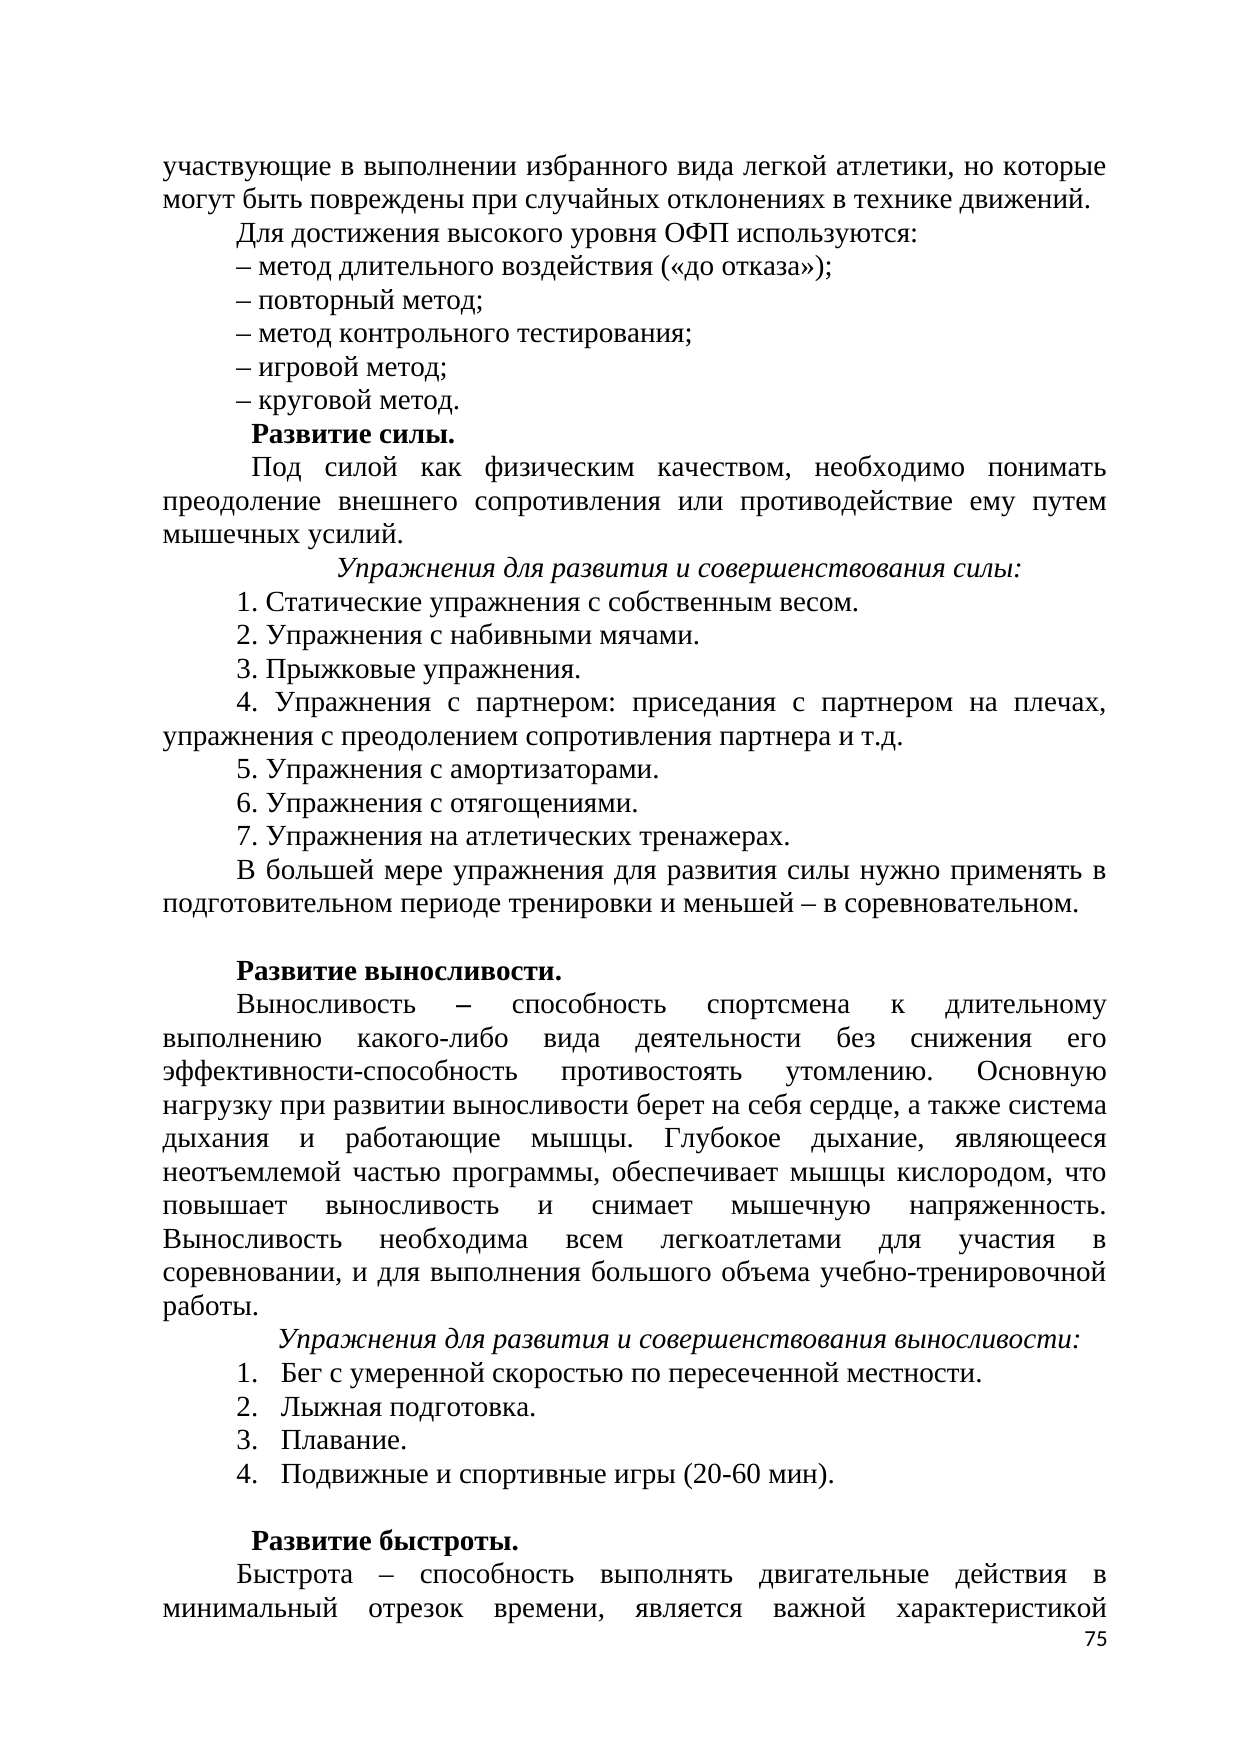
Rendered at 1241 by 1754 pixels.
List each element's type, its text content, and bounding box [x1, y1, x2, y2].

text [162, 148, 1107, 215]
text – метод контрольного тестирования; [162, 315, 1107, 349]
text Выносливость – способность спортсмена к длительному выполнению какого-либо вида деятельности без снижения его эффективности-способность противостоять утомлению. Основную нагрузку при развитии выносливости берет на себя сердце, а также система дыхания и работающие мышцы. Глубокое дыхание, являющееся неотъемлемой частью программы, обеспечивает мышцы кислородом, что повышает выносливость и снимает мышечную напряженность. Выносливость необходима всем легкоатлетами для участия в соревновании, и для выполнения большого объема учебно-тренировочной работы. [162, 1153, 1107, 1322]
text – повторный метод; [162, 282, 1107, 315]
text Для достижения высокого уровня ОФП используются: [162, 215, 1107, 248]
text Упражнения для развития и совершенствования выносливости: [162, 1322, 1107, 1355]
text 2. Упражнения с набивными мячами. [195, 617, 1107, 651]
list Плавание. [162, 1422, 1107, 1456]
list Бег с умеренной скоростью по пересеченной местности. [162, 1355, 1107, 1389]
text 6. Упражнения с отягощениями. [162, 785, 1107, 818]
list Подвижные и спортивные игры (20-60 мин). [162, 1456, 1107, 1489]
text – круговой метод. [162, 382, 1107, 416]
text Развитие силы. [162, 416, 1107, 449]
text 5. Упражнения с амортизаторами. [162, 751, 1107, 785]
text 7. Упражнения на атлетических тренажерах. [162, 818, 1107, 852]
text Упражнения для развития и совершенствования силы: [162, 550, 1107, 584]
text Развитие быстроты. [162, 1523, 1107, 1556]
text 4. Упражнения с партнером: приседания с партнером на плечах, упражнения с преодолением сопротивления партнера и т.д. [162, 684, 1107, 751]
list Лыжная подготовка. [162, 1389, 1107, 1422]
text 3. Прыжковые упражнения. [162, 651, 1107, 684]
text – игровой метод; [162, 349, 1107, 382]
text – метод длительного воздействия («до отказа»); [162, 248, 1107, 282]
text Развитие выносливости. [162, 953, 1107, 986]
text Под силой как физическим качеством, необходимо понимать преодоление внешнего сопротивления или противодействие ему путем мышечных усилий. [162, 449, 1107, 550]
text 1. Статические упражнения с собственным весом. [162, 584, 1107, 617]
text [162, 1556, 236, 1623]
text В большей мере упражнения для развития силы нужно применять в подготовительном периоде тренировки и меньшей – в соревновательном. [162, 852, 1107, 919]
